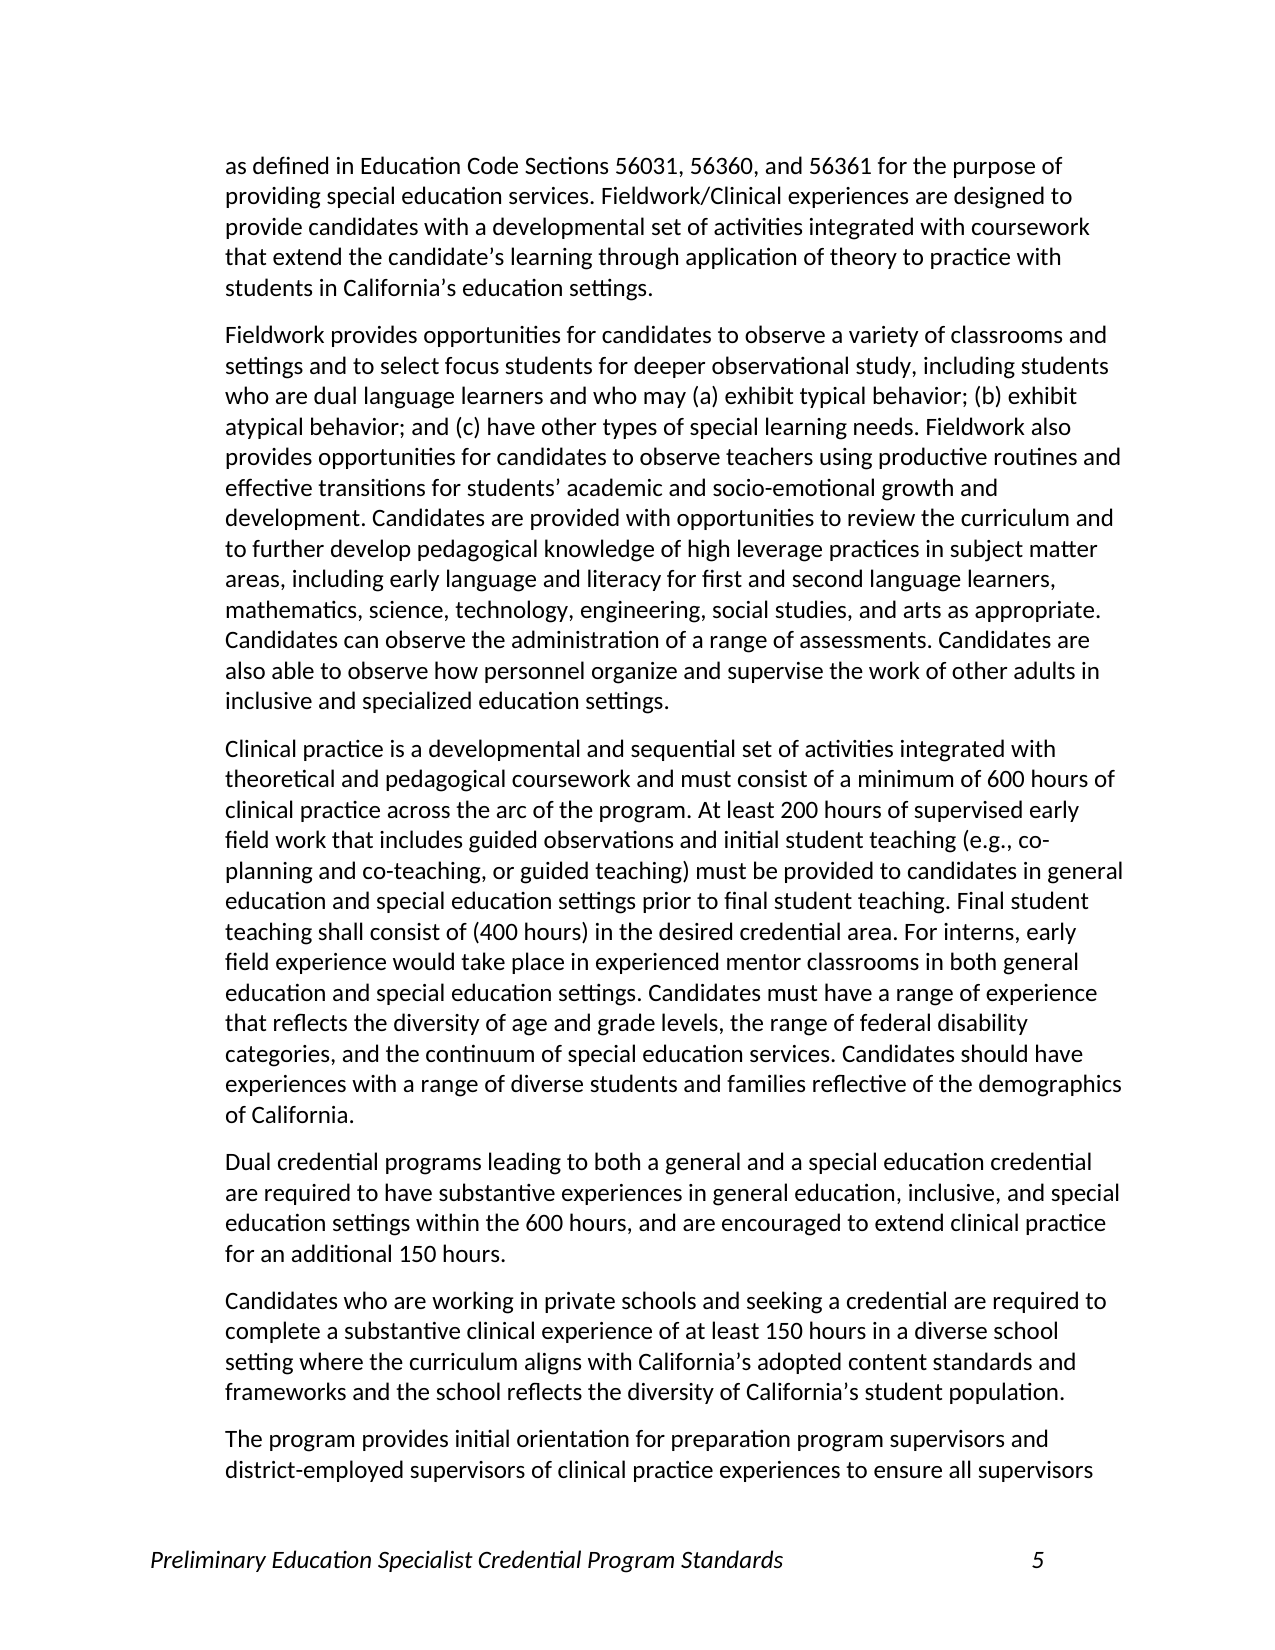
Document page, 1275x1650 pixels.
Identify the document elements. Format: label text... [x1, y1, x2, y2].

text Fieldwork provides opportunities for candidates to observe a variety of classrooms and settings and to select focus students for deeper observational study, including students who are dual language learners and who may (a) exhibit typical behavior; (b) exhibit atypical behavior; and (c) have other types of special learning needs. Fieldwork also provides opportunities for candidates to observe teachers using productive routines and effective transitions for students’ academic and socio-emotional growth and development. Candidates are provided with opportunities to review the curriculum and to further develop pedagogical knowledge of high leverage practices in subject matter areas, including early language and literacy for first and second language learners, mathematics, science, technology, engineering, social studies, and arts as appropriate. Candidates can observe the administration of a range of assessments. Candidates are also able to observe how personnel organize and supervise the work of other adults in inclusive and specialized education settings. [225, 319, 1125, 716]
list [225, 1424, 1125, 1485]
list Dual credential programs leading to both a general and a special education credential are required to have substantive experiences in general education, inclusive, and special education settings within the 600 hours, and are encouraged to extend clinical practice for an additional 150 hours. [225, 1146, 1125, 1268]
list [225, 150, 1125, 303]
text Clinical practice is a developmental and sequential set of activities integrated with theoretical and pedagogical coursework and must consist of a minimum of 600 hours of clinical practice across the arc of the program. At least 200 hours of supervised early field work that includes guided observations and initial student teaching (e.g., co-planning and co-teaching, or guided teaching) must be provided to candidates in general education and special education settings prior to final student teaching. Final student teaching shall consist of (400 hours) in the desired credential area. For interns, early field experience would take place in experienced mentor classrooms in both general education and special education settings. Candidates must have a range of experience that reflects the diversity of age and grade levels, the range of federal disability categories, and the continuum of special education services. Candidates should have experiences with a range of diverse students and families reflective of the demographics of California. [225, 733, 1125, 1129]
list Candidates who are working in private schools and seeking a credential are required to complete a substantive clinical experience of at least 150 hours in a diverse school setting where the curriculum aligns with California’s adopted content standards and frameworks and the school reflects the diversity of California’s student population. [225, 1285, 1125, 1407]
